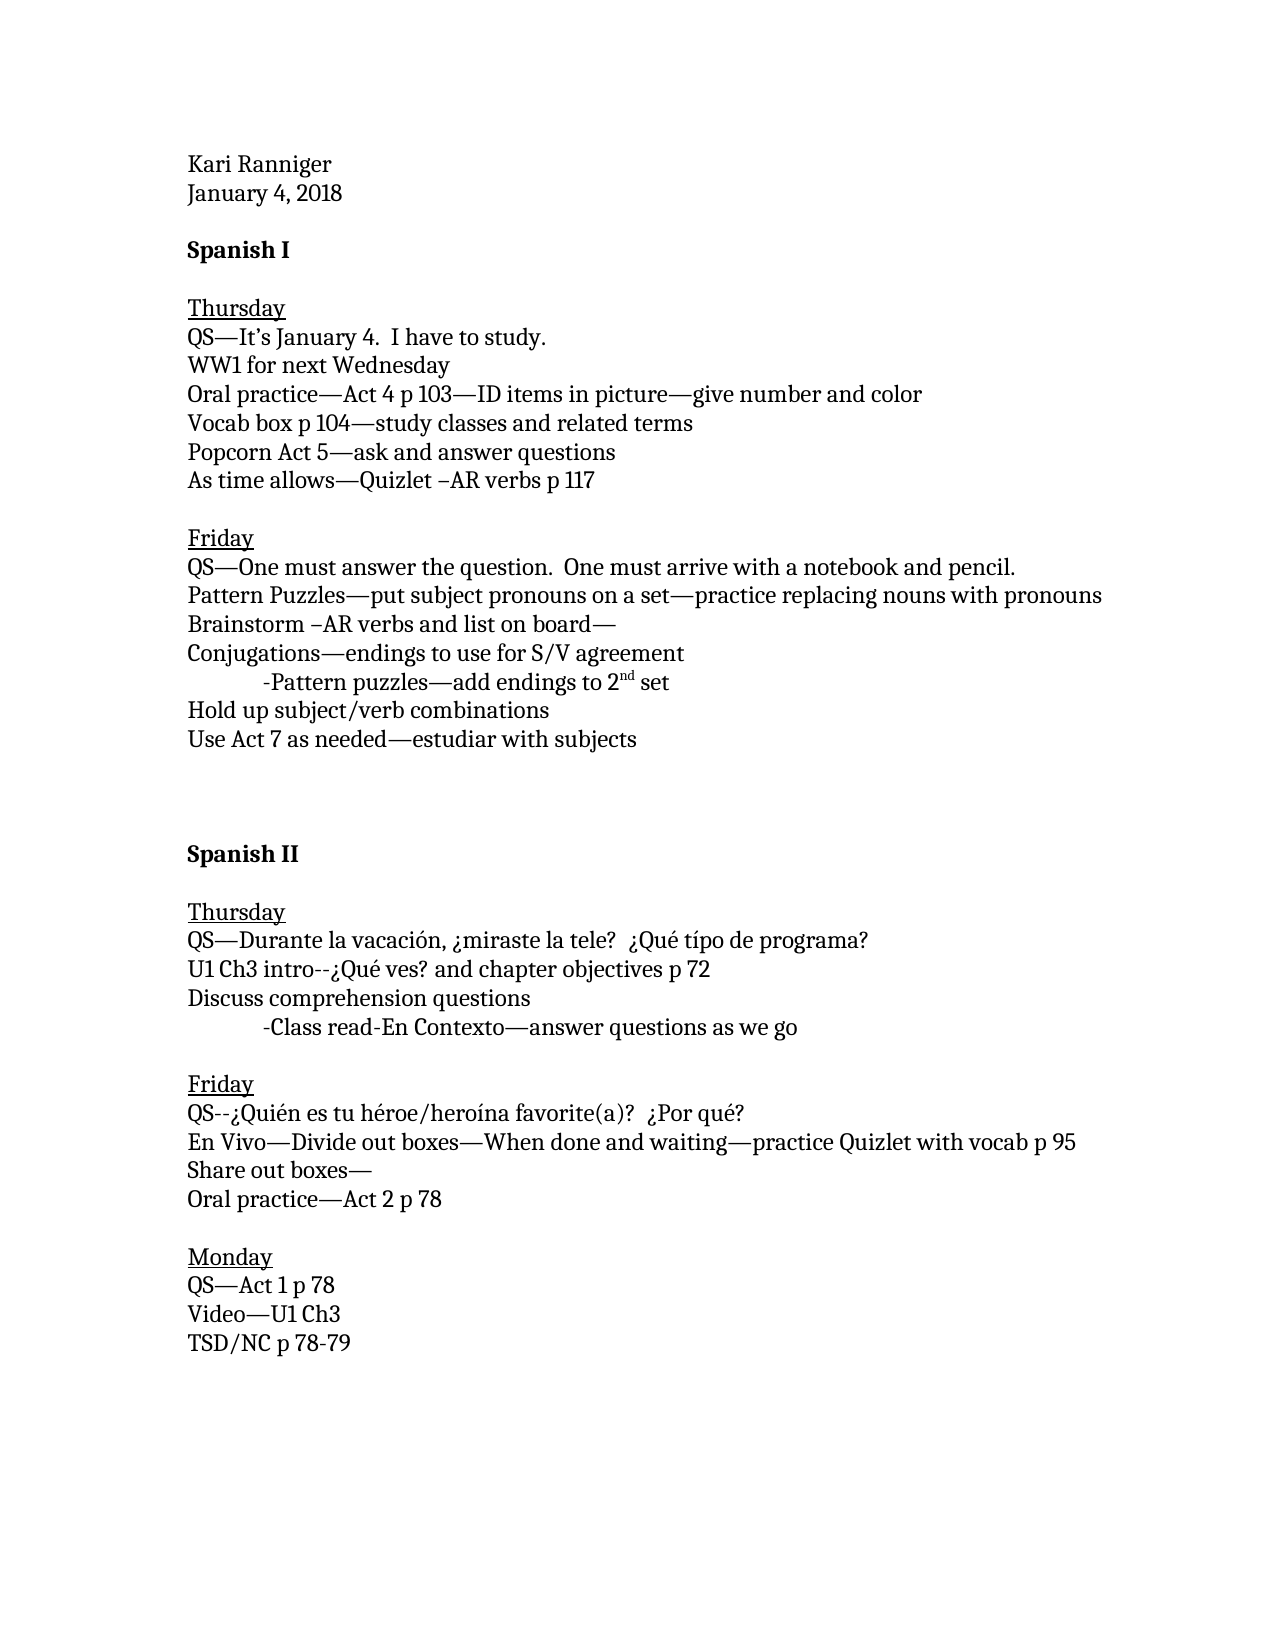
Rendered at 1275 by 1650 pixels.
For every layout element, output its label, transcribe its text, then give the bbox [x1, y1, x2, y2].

text Conjugations—endings to use for S/V agreement [187, 639, 1134, 667]
text QS—Act 1 p 78 [187, 1271, 1134, 1300]
text Oral practice—Act 2 p 78 [187, 1185, 1134, 1214]
text January 4, 2018 [187, 179, 1134, 207]
text QS--¿Quién es tu héroe/heroína favorite(a)? ¿Por qué? [187, 1099, 1134, 1127]
text Pattern Puzzles—put subject pronouns on a set—practice replacing nouns with pronouns [187, 581, 1228, 610]
text Thursday [187, 294, 1134, 322]
text Popcorn Act 5—ask and answer questions [187, 437, 1134, 466]
text Video—U1 Ch3 [187, 1300, 1134, 1329]
text En Vivo—Divide out boxes—When done and waiting—practice Quizlet with vocab p 95 [187, 1127, 1134, 1156]
text Share out boxes— [187, 1156, 1134, 1185]
text Friday [187, 1070, 1134, 1099]
text QS—One must answer the question. One must arrive with a notebook and pencil. [187, 552, 1134, 581]
text Use Act 7 as needed—estudiar with subjects [187, 725, 1134, 754]
text Thursday [187, 897, 1134, 926]
text As time allows—Quizlet –AR verbs p 117 [187, 466, 1134, 495]
text -Class read-En Contexto—answer questions as we go [187, 1012, 1134, 1041]
text -Pattern puzzles—add endings to 2nd set [187, 667, 1134, 696]
text Oral practice—Act 4 p 103—ID items in picture—give number and color [187, 380, 1134, 409]
text Discuss comprehension questions [187, 984, 1134, 1012]
text Friday [187, 524, 1134, 552]
text WW1 for next Wednesday [187, 351, 1134, 380]
text TSD/NC p 78-79 [187, 1329, 1134, 1357]
text Kari Ranniger [187, 150, 1134, 179]
text Monday [187, 1242, 1134, 1271]
text Hold up subject/verb combinations [187, 696, 1134, 725]
text U1 Ch3 intro--¿Qué ves? and chapter objectives p 72 [187, 955, 1134, 984]
text Spanish I [187, 236, 1134, 265]
text Spanish II [187, 840, 1134, 869]
text Brainstorm –AR verbs and list on board— [187, 610, 1134, 639]
text QS—Durante la vacación, ¿miraste la tele? ¿Qué típo de programa? [187, 926, 1134, 955]
text Vocab box p 104—study classes and related terms [187, 409, 1134, 437]
text QS—It’s January 4. I have to study. [187, 322, 1134, 351]
